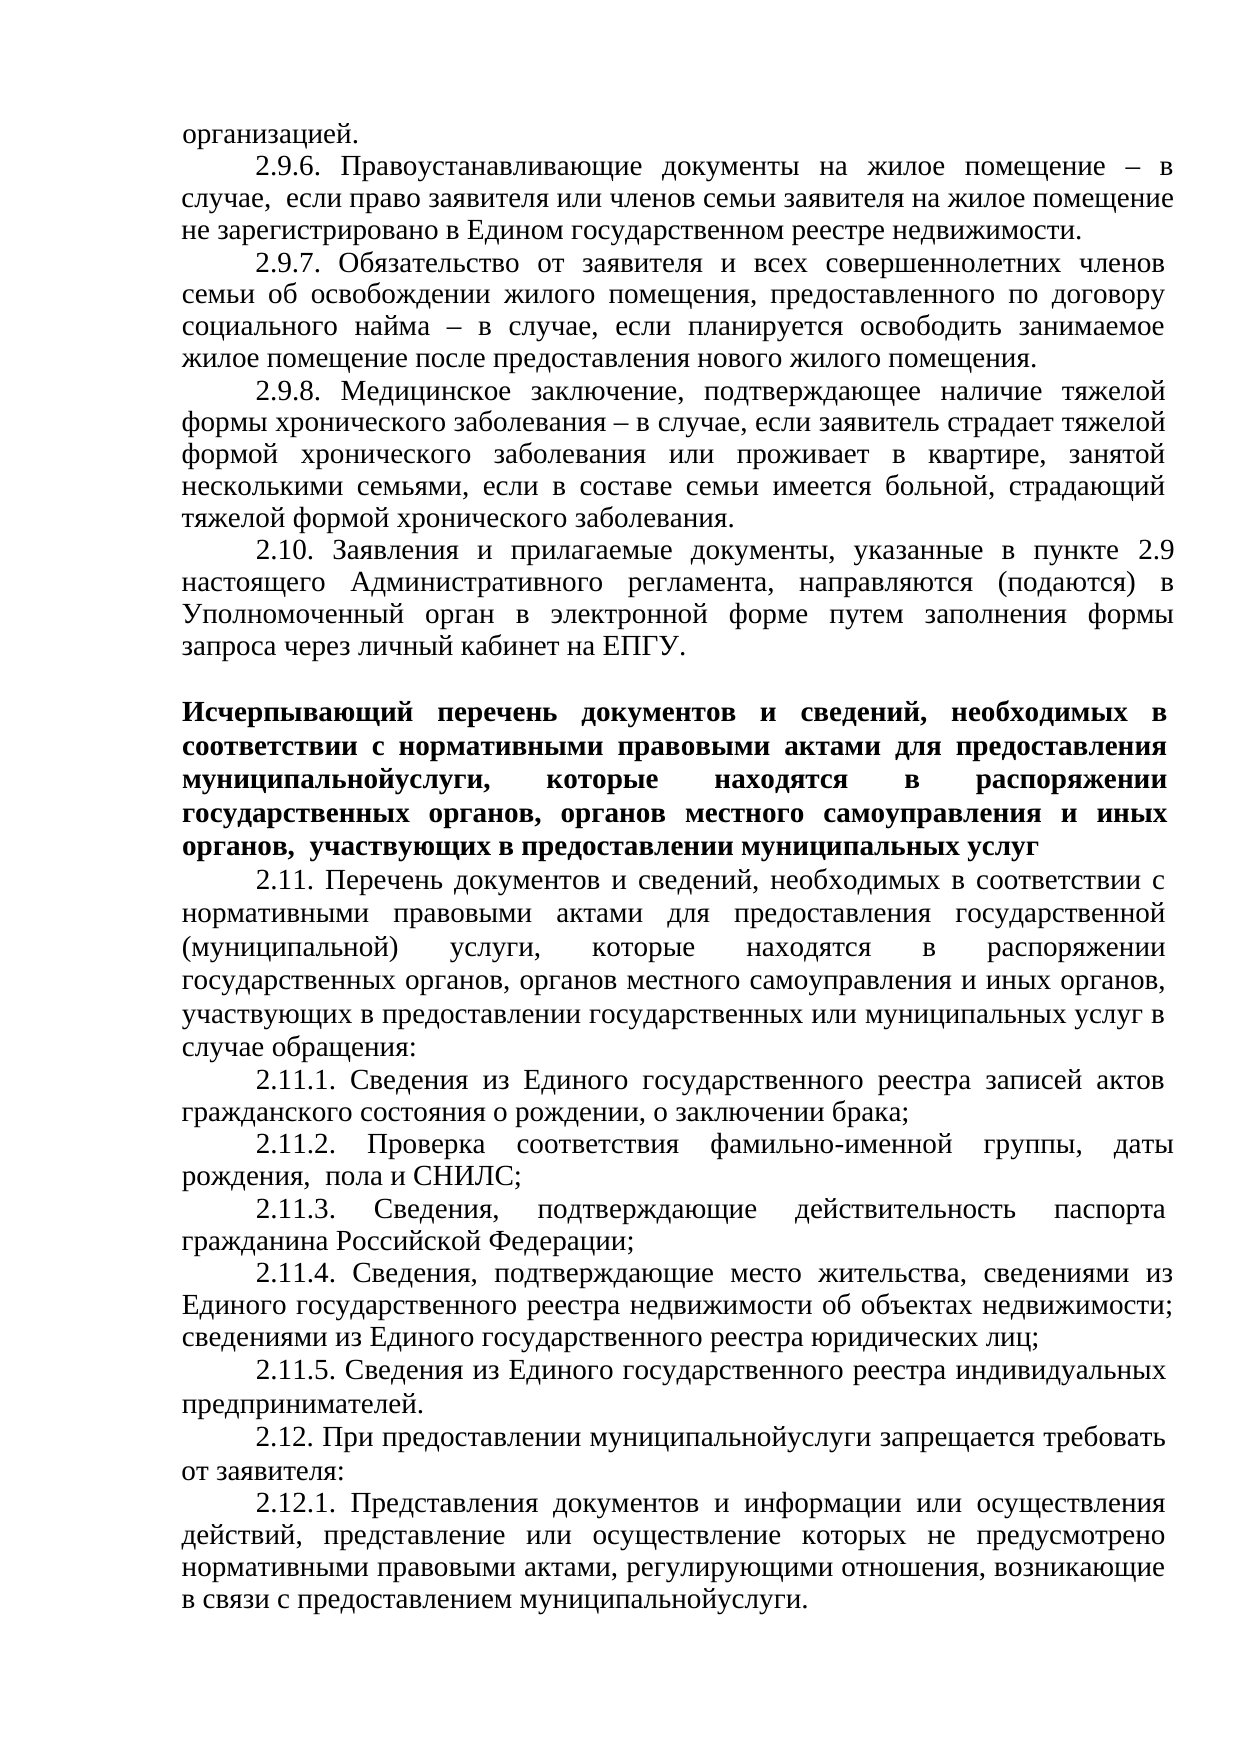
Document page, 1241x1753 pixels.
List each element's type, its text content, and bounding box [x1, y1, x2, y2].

text 2.11.4. Сведения, подтверждающие место жительства, сведениями из Единого государственного реестра недвижимости об объектах недвижимости; сведениями из Единого государственного реестра юридических лиц; [182, 1257, 1174, 1352]
text Исчерпывающий перечень документов и сведений, необходимых в соответствии с нормативными правовыми актами для предоставления муниципальнойуслуги, которые находятся в распоряжении государственных органов, органов местного самоуправления и иных органов, участвующих в предоставлении муниципальных услуг [182, 694, 1168, 862]
text 2.11.5. Сведения из Единого государственного реестра индивидуальных предпринимателей. [182, 1352, 1167, 1419]
text 2.11.1. Сведения из Единого государственного реестра записей актов гражданского состояния о рождении, о заключении брака; [181, 1064, 1166, 1127]
text 2.11. Перечень документов и сведений, необходимых в соответствии с нормативными правовыми актами для предоставления государственной (муниципальной) услуги, которые находятся в распоряжении государственных органов, органов местного самоуправления и иных органов, участвующих в предоставлении государственных или муниципальных услуг в случае обращения: [182, 862, 1166, 1063]
text 2.9.6. Правоустанавливающие документы на жилое помещение – в случае, если право заявителя или членов семьи заявителя на жилое помещение не зарегистрировано в Едином государственном реестре недвижимости. [181, 150, 1174, 246]
text 2.11.3. Сведения, подтверждающие действительность паспорта гражданина Российской Федерации; [181, 1193, 1167, 1256]
text 2.9.7. Обязательство от заявителя и всех совершеннолетних членов семьи об освобождении жилого помещения, предоставленного по договору социального найма – в случае, если планируется освободить занимаемое жилое помещение после предоставления нового жилого помещения. [182, 247, 1166, 374]
text 2.12. При предоставлении муниципальнойуслуги запрещается требовать от заявителя: [181, 1419, 1167, 1487]
text 2.10. Заявления и прилагаемые документы, указанные в пункте 2.9 настоящего Административного регламента, направляются (подаются) в Уполномоченный орган в электронной форме путем заполнения формы запроса через личный кабинет на ЕПГУ. [181, 534, 1174, 662]
text 2.12.1. Представления документов и информации или осуществления действий, представление или осуществление которых не предусмотрено нормативными правовыми актами, регулирующими отношения, возникающие в связи с предоставлением муниципальнойуслуги. [181, 1487, 1166, 1614]
text 2.11.2. Проверка соответствия фамильно-именной группы, даты рождения, пола и СНИЛС; [182, 1128, 1174, 1192]
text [182, 118, 1166, 150]
text 2.9.8. Медицинское заключение, подтверждающее наличие тяжелой формы хронического заболевания – в случае, если заявитель страдает тяжелой формой хронического заболевания или проживает в квартире, занятой несколькими семьями, если в составе семьи имеется больной, страдающий тяжелой формой хронического заболевания. [181, 374, 1166, 534]
